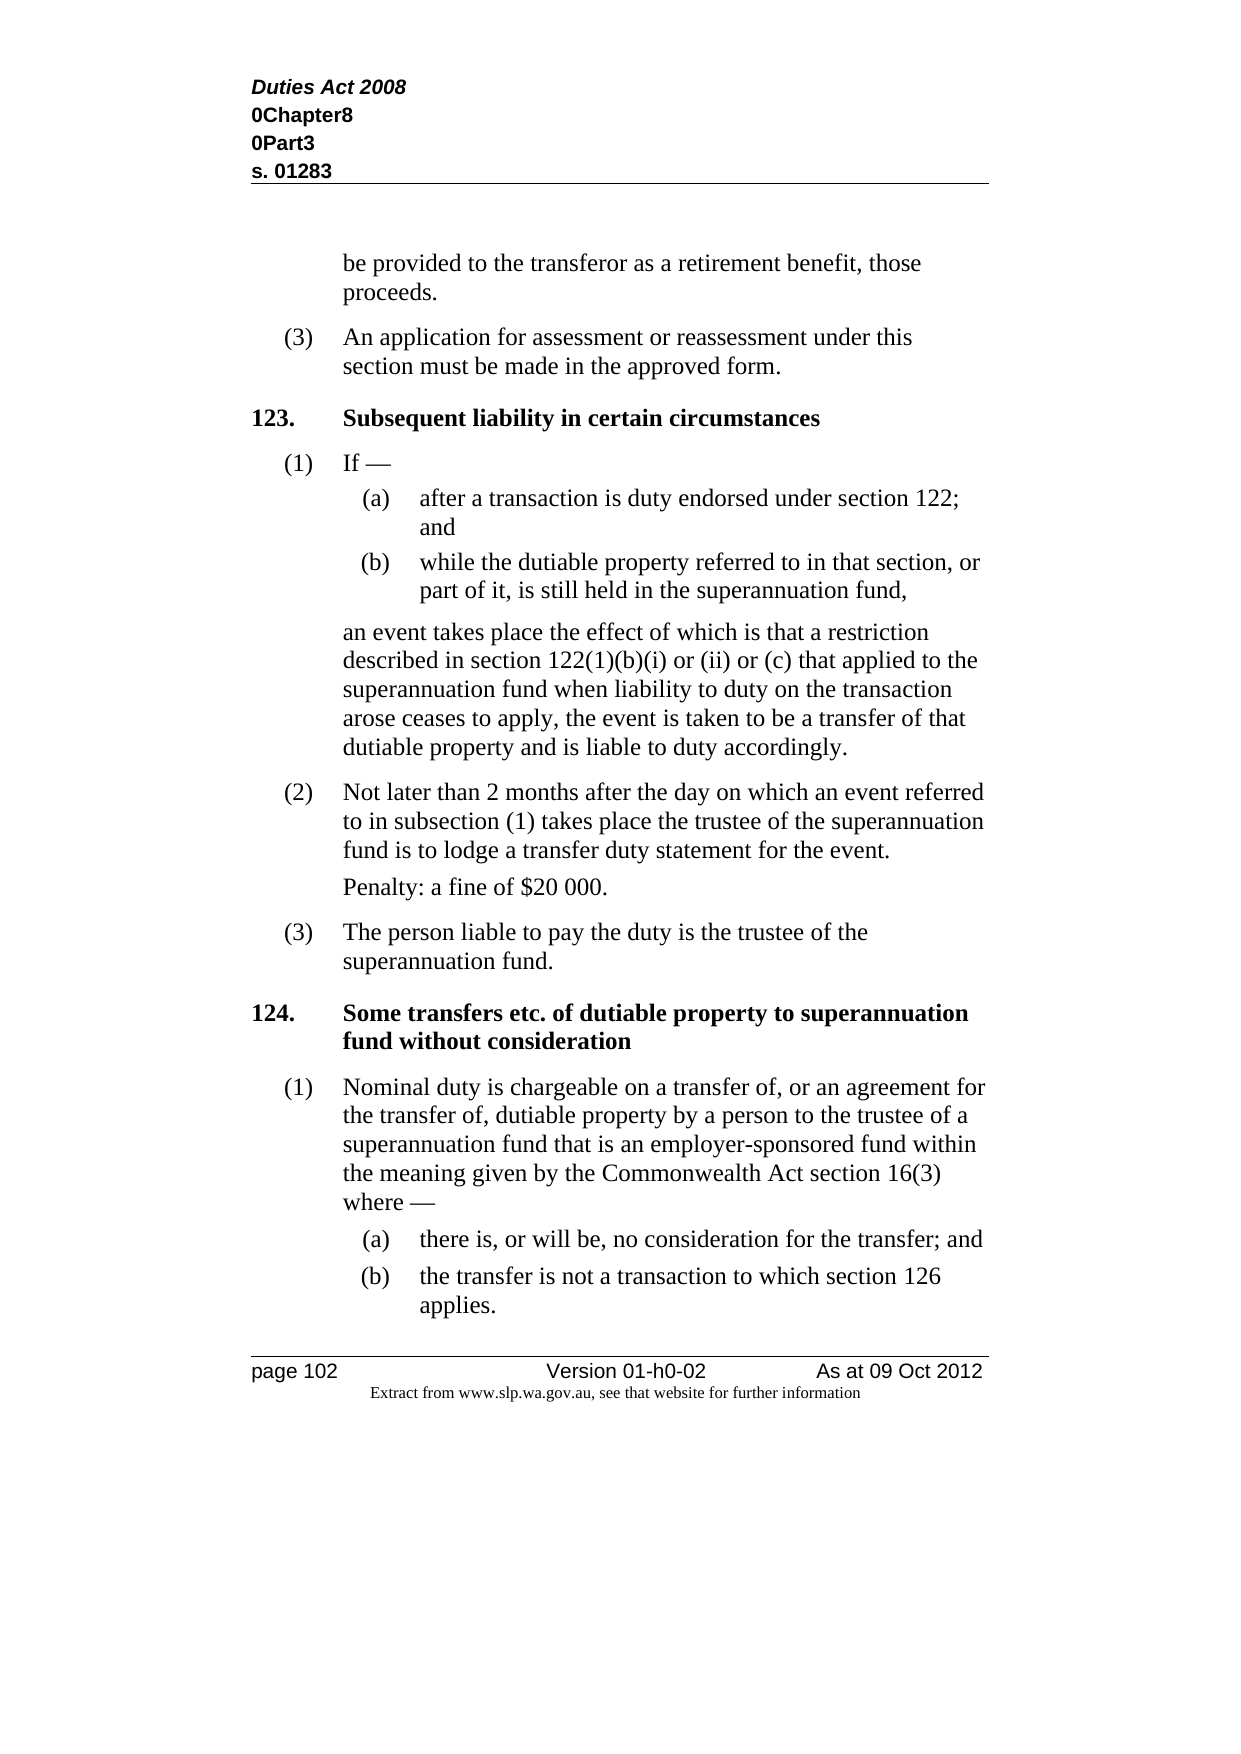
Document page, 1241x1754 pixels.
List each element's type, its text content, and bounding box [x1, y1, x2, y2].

text (1) If — [251, 448, 989, 477]
text (a) there is, or will be, no consideration for the transfer; and [251, 1224, 989, 1253]
text (a) after a transaction is duty endorsed under section 122; and [251, 483, 989, 541]
subtitle 123. Subsequent liability in certain circumstances [251, 403, 989, 431]
text Penalty: a fine of $20 000. [251, 872, 989, 901]
subtitle 124. Some transfers etc. of dutiable property to superannuation fund without consideration [251, 998, 989, 1055]
text (1) Nominal duty is chargeable on a transfer of, or an agreement for the transfer of, dutiable property by a person to the trustee of a superannuation fund that is an employer-sponsored fund within the meaning given by the Commonwealth Act section 16(3) where — [251, 1072, 989, 1216]
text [251, 248, 989, 306]
text (b) the transfer is not a transaction to which section 126 applies. [251, 1261, 989, 1318]
text an event takes place the effect of which is that a restriction described in section 122(1)(b)(i) or (ii) or (c) that applied to the superannuation fund when liability to duty on the transaction arose ceases to apply, the event is taken to be a transfer of that dutiable property and is liable to duty accordingly. [251, 617, 989, 761]
text (b) while the dutiable property referred to in that section, or part of it, is still held in the superannuation fund, [251, 547, 989, 604]
text (2) Not later than 2 months after the day on which an event referred to in subsection (1) takes place the trustee of the superannuation fund is to lodge a transfer duty statement for the event. [251, 777, 989, 863]
text (3) The person liable to pay the duty is the trustee of the superannuation fund. [251, 917, 989, 975]
text (3) An application for assessment or reassessment under this section must be made in the approved form. [251, 322, 989, 380]
